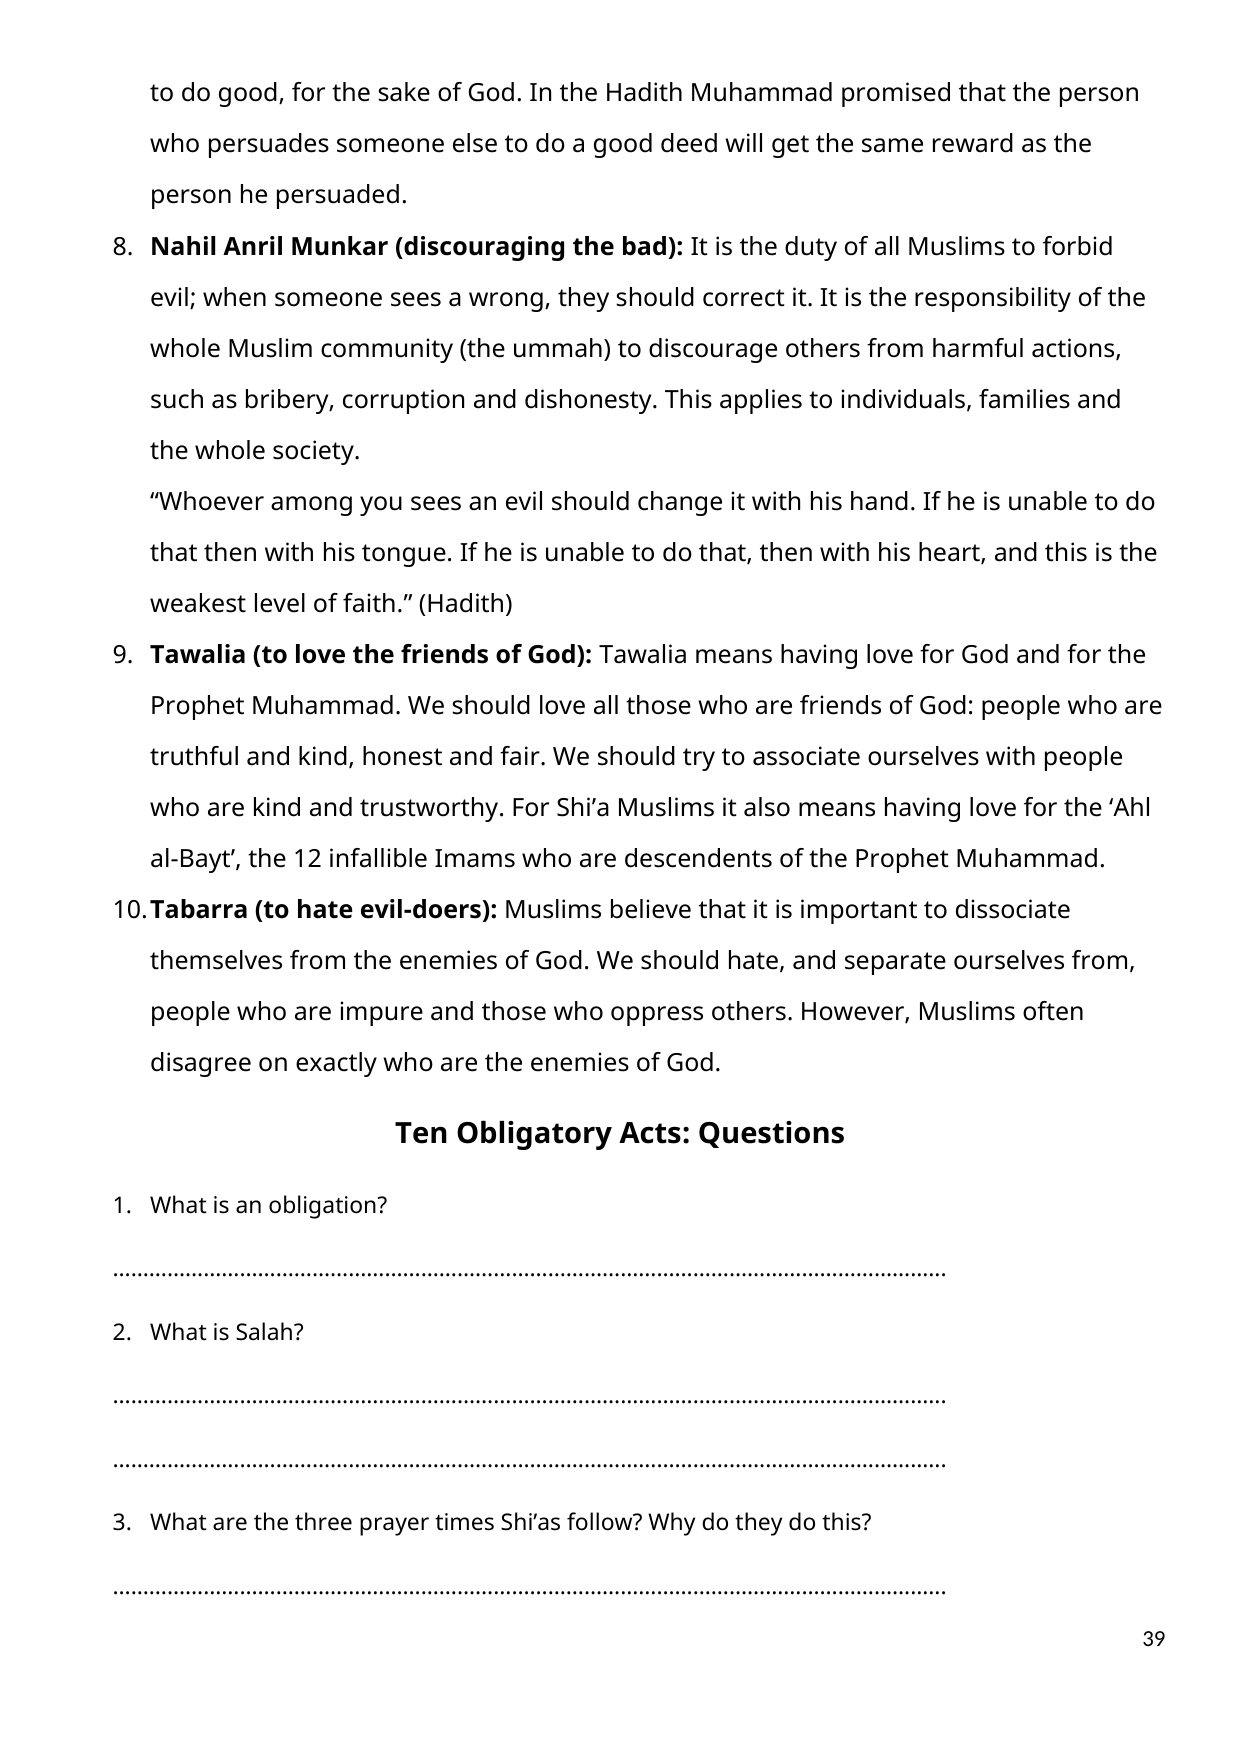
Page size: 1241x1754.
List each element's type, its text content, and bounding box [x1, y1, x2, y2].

list Nahil Anril Munkar (discouraging the bad): It is the duty of all Muslims to forbid evil; when someone sees a wrong, they should correct it. It is the responsibility of the whole Muslim community (the ummah) to discourage others from harmful actions, such as bribery, corruption and dishonesty. This applies to individuals, families and the whole society. “Whoever among you sees an evil should change it with his hand. If he is unable to do that then with his tongue. If he is unable to do that, then with his heart, and this is the weakest level of faith.” (Hadith) [112, 228, 1165, 619]
list What is an obligation? [112, 1189, 1165, 1220]
text Ten Obligatory Acts: Questions [75, 1112, 1165, 1152]
list What is Salah? [112, 1316, 1165, 1347]
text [75, 1443, 1165, 1474]
list Tabarra (to hate evil-doers): Muslims believe that it is important to dissociate themselves from the enemies of God. We should hate, and separate ourselves from, people who are impure and those who oppress others. However, Muslims often disagree on exactly who are the enemies of God. [112, 892, 1165, 1079]
text ………………………………………………………………………………………………………………………... [112, 1252, 1165, 1283]
list Tawalia (to love the friends of God): Tawalia means having love for God and for the Prophet Muhammad. We should love all those who are friends of God: people who are truthful and kind, honest and fair. We should try to associate ourselves with people who are kind and trustworthy. For Shi’a Muslims it also means having love for the ‘Ahl al-Bayt’, the 12 infallible Imams who are descendents of the Prophet Muhammad. [112, 636, 1165, 875]
text ………………………………………………………………………………………………………………………... [112, 1379, 1165, 1411]
list What are the three prayer times Shi’as follow? Why do they do this? [112, 1506, 1165, 1538]
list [112, 75, 1165, 211]
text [112, 1570, 1165, 1601]
